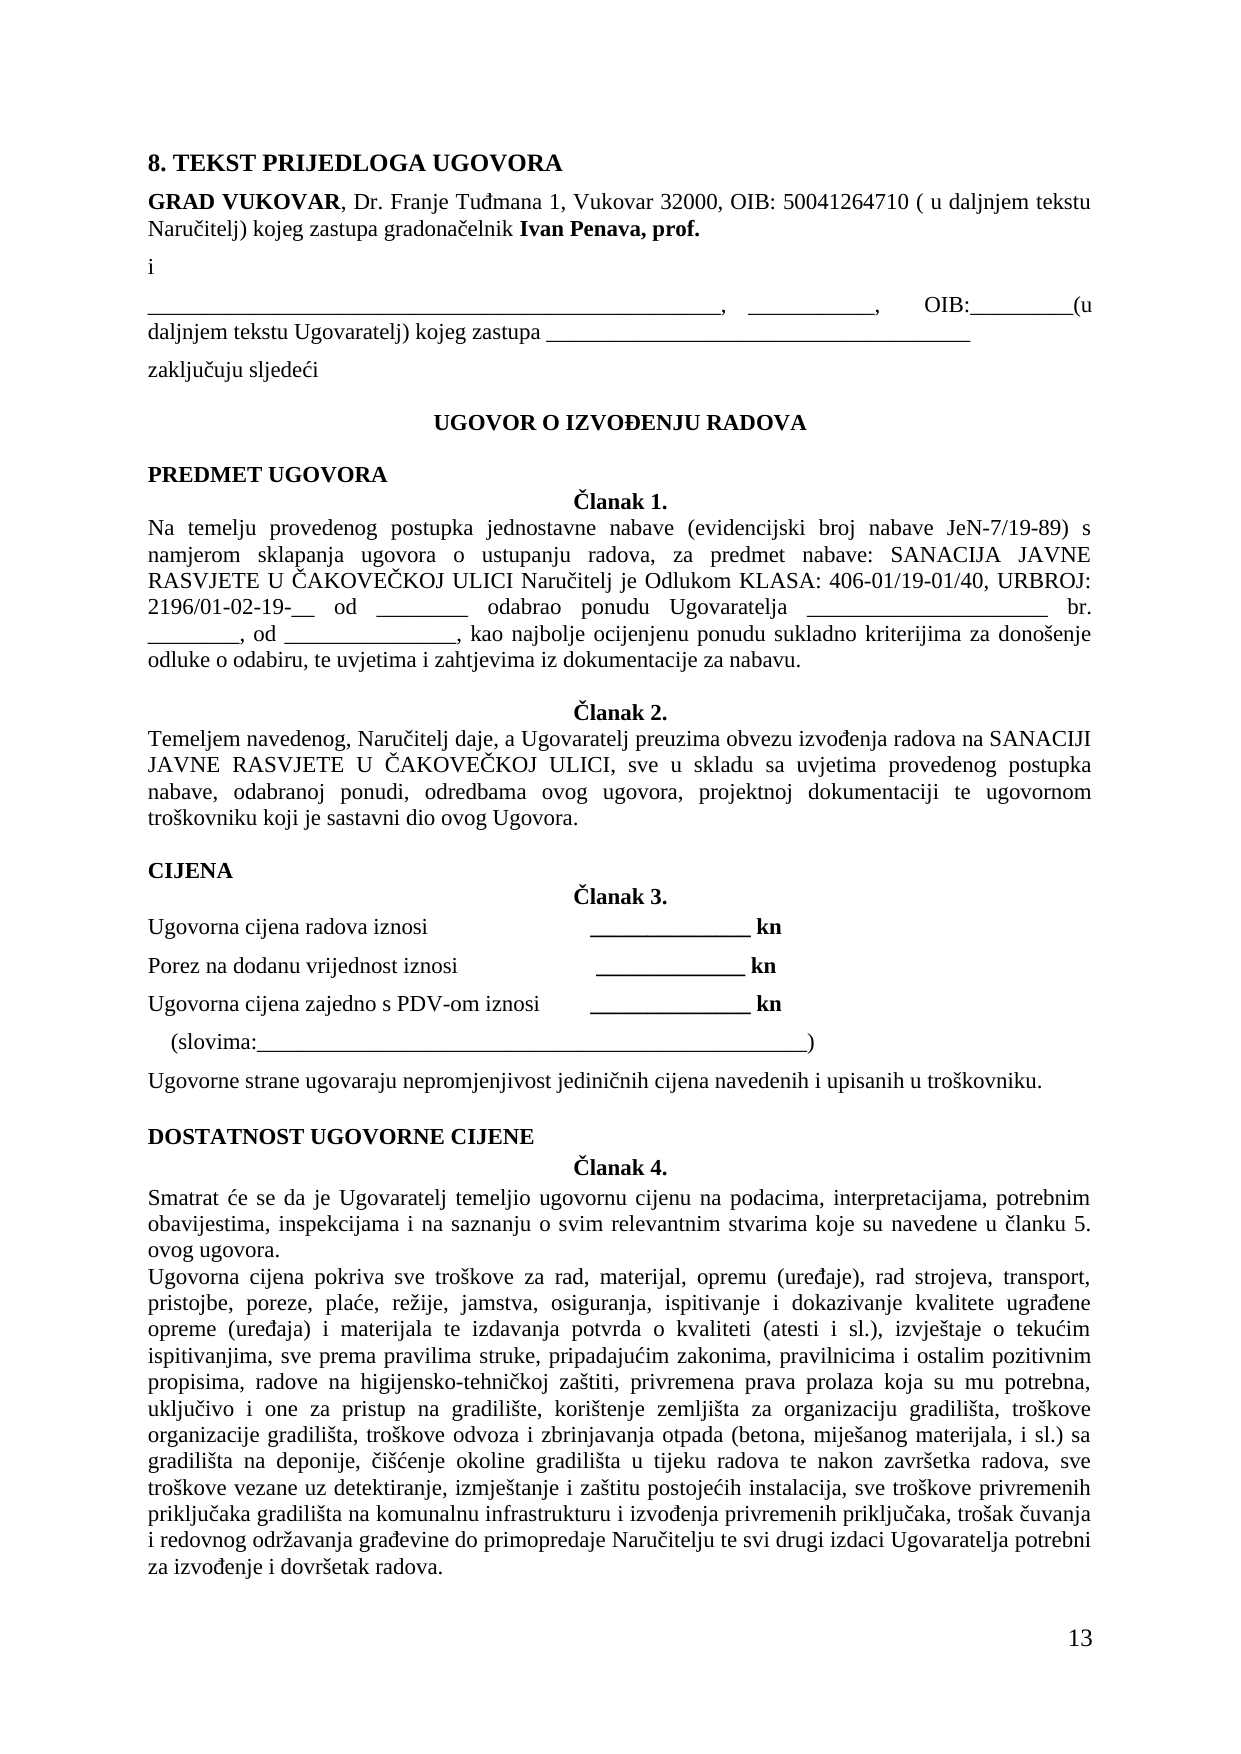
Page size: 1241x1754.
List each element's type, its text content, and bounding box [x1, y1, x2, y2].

text __________________________________________________, ___________, OIB:_________(u daljnjem tekstu Ugovaratelj) kojeg zastupa _____________________________________ [148, 291, 1092, 344]
text Ugovorna cijena pokriva sve troškove za rad, materijal, opremu (uređaje), rad strojeva, transport, pristojbe, poreze, plaće, režije, jamstva, osiguranja, ispitivanje i dokazivanje kvalitete ugrađene opreme (uređaja) i materijala te izdavanja potvrda o kvaliteti (atesti i sl.), izvještaje o tekućim ispitivanjima, sve prema pravilima struke, pripadajućim zakonima, pravilnicima i ostalim pozitivnim propisima, radove na higijensko-tehničkoj zaštiti, privremena prava prolaza koja su mu potrebna, uključivo i one za pristup na gradilište, korištenje zemljišta za organizaciju gradilišta, troškove organizacije gradilišta, troškove odvoza i zbrinjavanja otpada (betona, miješanog materijala, i sl.) sa gradilišta na deponije, čišćenje okoline gradilišta u tijeku radova te nakon završetka radova, sve troškove vezane uz detektiranje, izmještanje i zaštitu postojećih instalacija, sve troškove privremenih priključaka gradilišta na komunalnu infrastrukturu i izvođenja privremenih priključaka, trošak čuvanja i redovnog održavanja građevine do primopredaje Naručitelju te svi drugi izdaci Ugovaratelja potrebni za izvođenje i dovršetak radova. [148, 1263, 1092, 1579]
text Članak 3. [148, 883, 1092, 909]
text Smatrat će se da je Ugovaratelj temeljio ugovornu cijenu na podacima, interpretacijama, potrebnim obavijestima, inspekcijama i na saznanju o svim relevantnim stvarima koje su navedene u članku 5. ovog ugovora. [148, 1184, 1092, 1263]
text DOSTATNOST UGOVORNE CIJENE [148, 1123, 1092, 1150]
text CIJENA [148, 857, 1092, 883]
text Ugovorna cijena radova iznosi ______________ kn [148, 913, 1092, 940]
text i [148, 253, 1092, 279]
text Članak 4. [148, 1153, 1092, 1180]
text Članak 2. [148, 699, 1092, 725]
text Ugovorna cijena zajedno s PDV-om iznosi ______________ kn [148, 990, 1092, 1016]
text Ugovorne strane ugovaraju nepromjenjivost jediničnih cijena navedenih i upisanih u troškovniku. [148, 1067, 1092, 1093]
text PREDMET UGOVORA [148, 462, 1092, 488]
text Članak 1. [148, 488, 1092, 514]
text Na temelju provedenog postupka jednostavne nabave (evidencijski broj nabave JeN-7/19-89) s namjerom sklapanja ugovora o ustupanju radova, za predmet nabave: SANACIJA JAVNE RASVJETE U ČAKOVEČKOJ ULICI Naručitelj je Odlukom KLASA: 406-01/19-01/40, URBROJ: 2196/01-02-19-__ od ________ odabrao ponudu Ugovaratelja _____________________ br. ________, od _______________, kao najbolje ocijenjenu ponudu sukladno kriterijima za donošenje odluke o odabiru, te uvjetima i zahtjevima iz dokumentacije za nabavu. [148, 514, 1092, 672]
text UGOVOR O IZVOĐENJU RADOVA [148, 409, 1092, 435]
text zaključuju sljedeći [148, 356, 1092, 382]
text (slovima:________________________________________________) [148, 1028, 1092, 1055]
text Porez na dodanu vrijednost iznosi _____________ kn [148, 952, 1092, 978]
text Temeljem navedenog, Naručitelj daje, a Ugovaratelj preuzima obvezu izvođenja radova na SANACIJI JAVNE RASVJETE U ČAKOVEČKOJ ULICI, sve u skladu sa uvjetima provedenog postupka nabave, odabranoj ponudi, odredbama ovog ugovora, projektnoj dokumentaciji te ugovornom troškovniku koji je sastavni dio ovog Ugovora. [148, 725, 1092, 831]
text GRAD VUKOVAR, Dr. Franje Tuđmana 1, Vukovar 32000, OIB: 50041264710 ( u daljnjem tekstu Naručitelj) kojeg zastupa gradonačelnik Ivan Penava, prof. [148, 188, 1092, 241]
text 8. TEKST PRIJEDLOGA UGOVORA [148, 148, 1092, 176]
